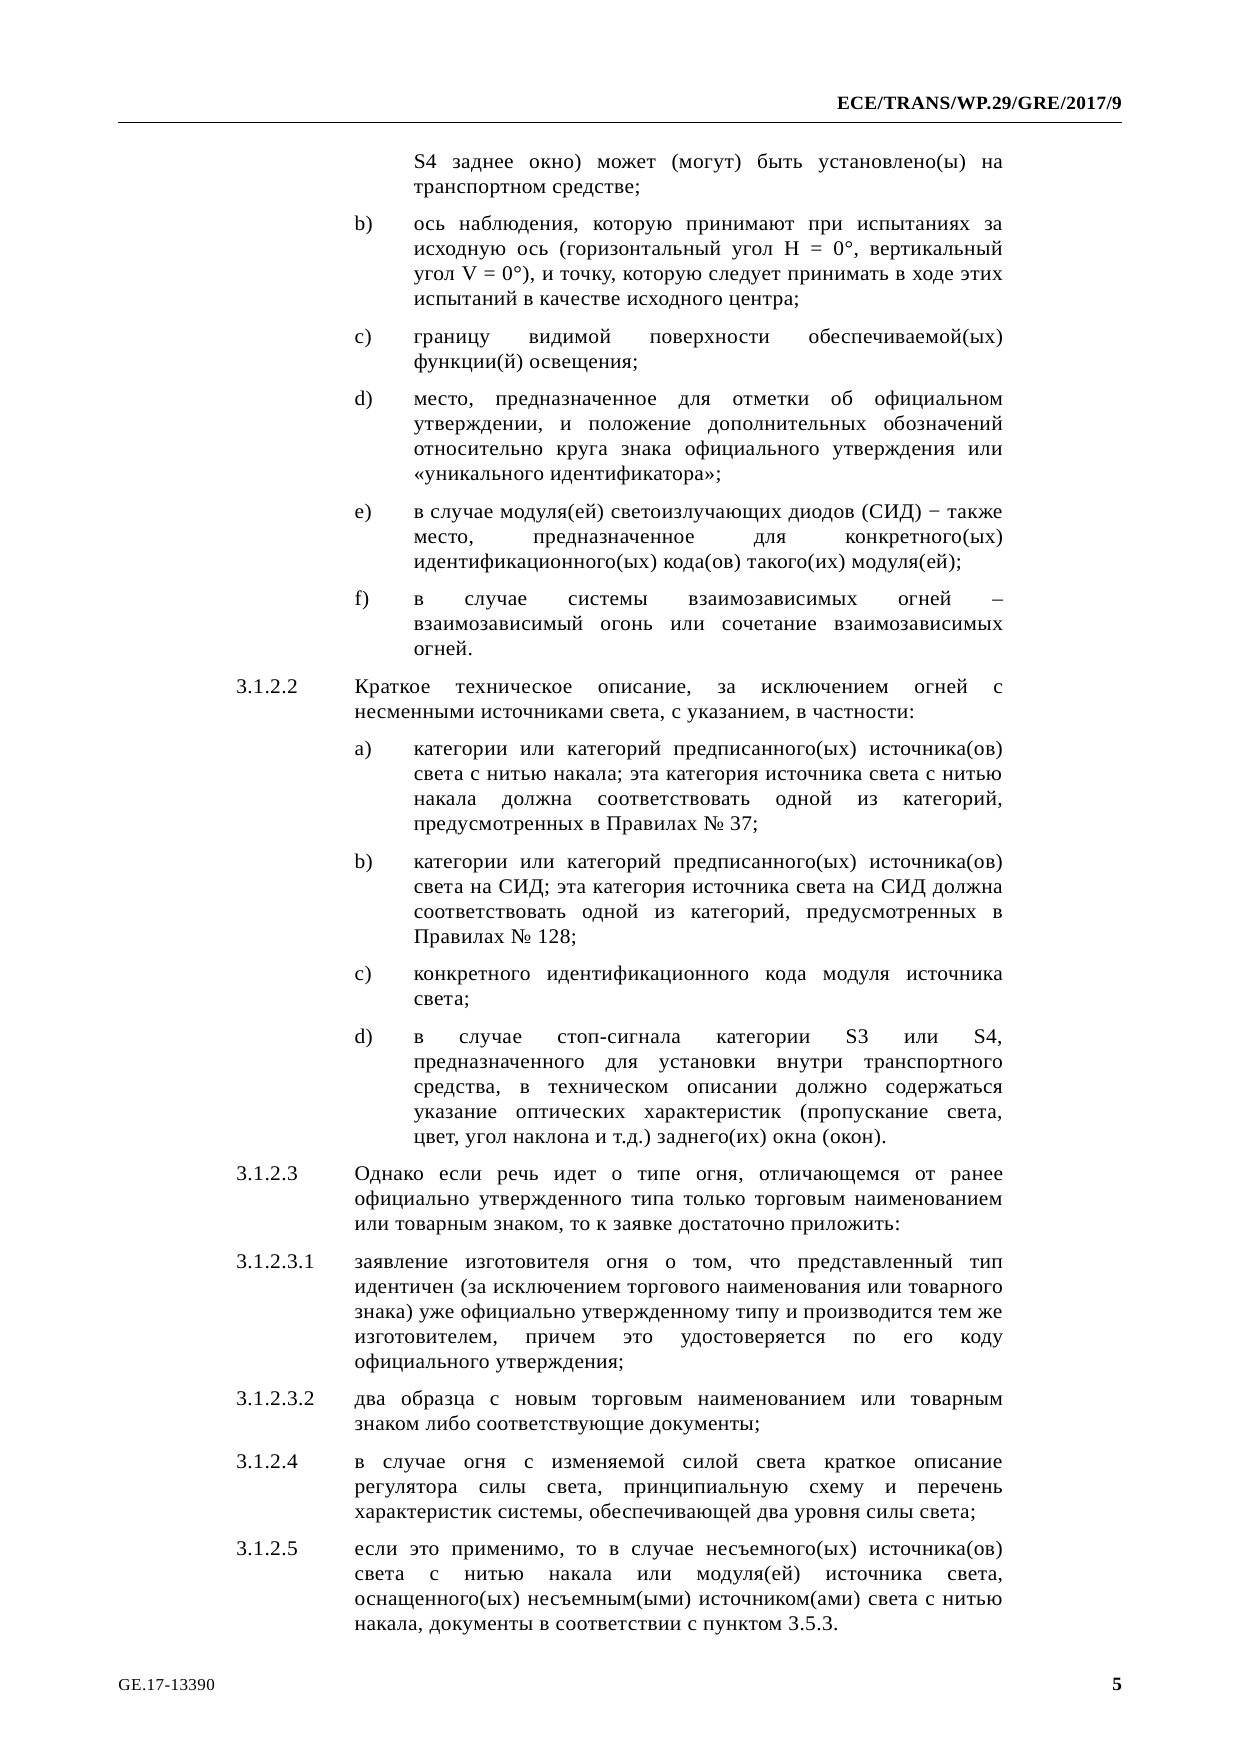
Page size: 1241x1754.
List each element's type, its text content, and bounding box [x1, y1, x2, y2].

text а) категории или категорий предписанного(ых) источника(ов) света с нитью накала; эта категория источника света с нитью накала должна соответствовать одной из категорий, предусмотренных в Правилах № 37; [354, 735, 1004, 835]
text f) в случае системы взаимозависимых огней – взаимозависимый огонь или сочетание взаимозависимых огней. [354, 585, 1004, 660]
text e) в случае модуля(ей) светоизлучающих диодов (СИД) − также место, предназначенное для конкретного(ых) идентификационного(ых) кода(ов) такого(их) модуля(ей); [354, 498, 1004, 573]
text 3.1.2.2 Краткое техническое описание, за исключением огней с несменными источниками света, с указанием, в частности: [236, 673, 1004, 723]
text 3.1.2.4 в случае огня с изменяемой силой света краткое описание регулятора силы света, принципиальную схему и перечень характеристик системы, обеспечивающей два уровня силы света; [236, 1448, 1004, 1523]
text 3.1.2.3 Однако если речь идет о типе огня, отличающемся от ранее официально утвержденного типа только торговым наименованием или товарным знаком, то к заявке достаточно приложить: [236, 1160, 1004, 1235]
text b) категории или категорий предписанного(ых) источника(ов) света на СИД; эта категория источника света на СИД должна соответствовать одной из категорий, предусмотренных в Правилах № 128; [354, 848, 1004, 948]
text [354, 148, 1004, 198]
text 3.1.2.5 если это применимо, то в случае несъемного(ых) источника(ов) света с нитью накала или модуля(ей) источника света, оснащенного(ых) несъемным(ыми) источником(ами) света с нитью накала, документы в соответствии с пунктом 3.5.3. [236, 1535, 1004, 1635]
text 3.1.2.3.1 заявление изготовителя огня о том, что представленный тип идентичен (за исключением торгового наименования или товарного знака) уже официально утвержденному типу и производится тем же изготовителем, причем это удостоверяется по его коду официального утверждения; [236, 1248, 1004, 1373]
text d) в случае стоп-сигнала категории S3 или S4, предназначенного для установки внутри транспортного средства, в техническом описании должно содержаться указание оптических характеристик (пропускание света, цвет, угол наклона и т.д.) заднего(их) окна (окон). [354, 1023, 1004, 1148]
text с) границу видимой поверхности обеспечиваемой(ых) функции(й) освещения; [354, 323, 1004, 373]
text с) конкретного идентификационного кода модуля источника света; [354, 960, 1004, 1010]
text d) место, предназначенное для отметки об официальном утверждении, и положение дополнительных обозначений относительно круга знака официального утверждения или «уникального идентификатора»; [354, 385, 1004, 485]
text 3.1.2.3.2 два образца с новым торговым наименованием или товарным знаком либо соответствующие документы; [236, 1385, 1004, 1435]
text b) ось наблюдения, которую принимают при испытаниях за исходную ось (горизонтальный угол Н = 0°, вертикальный угол V = 0°), и точку, которую следует принимать в ходе этих испытаний в качестве исходного центра; [354, 210, 1004, 310]
